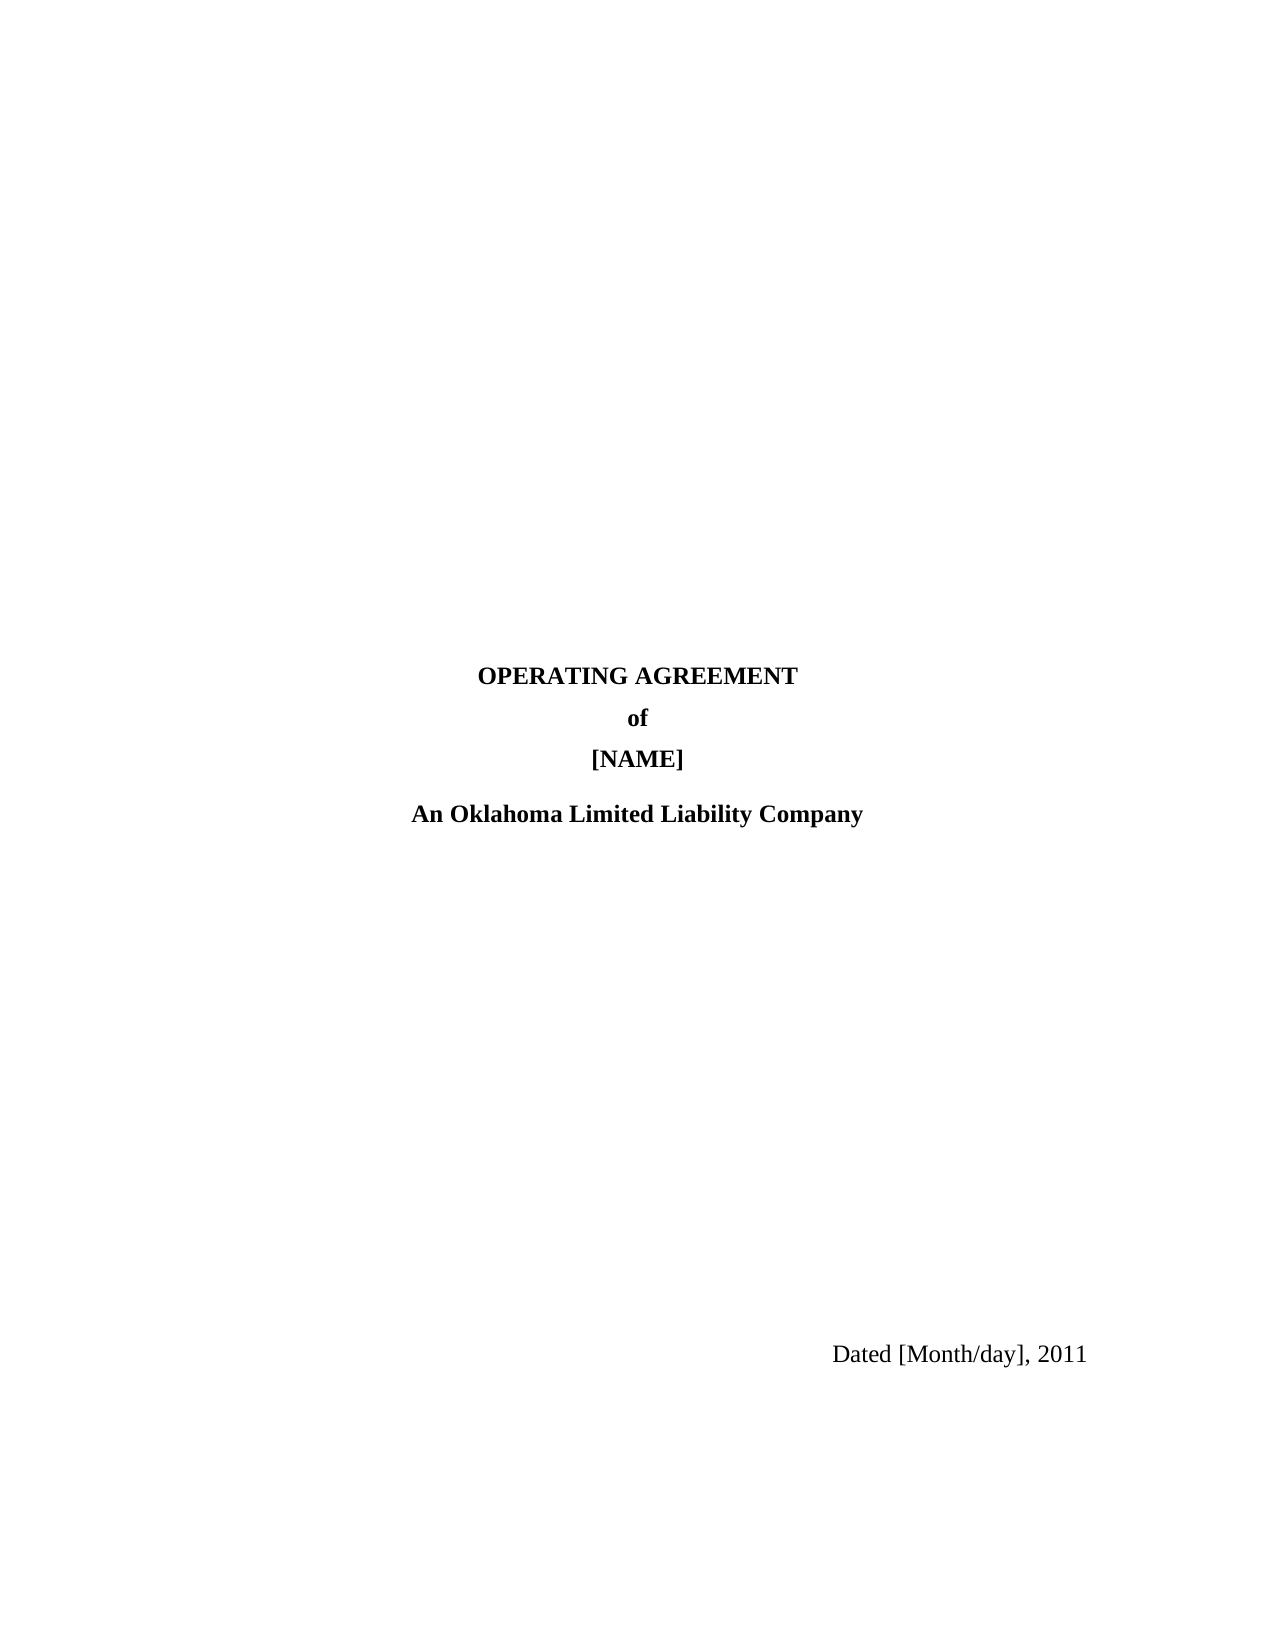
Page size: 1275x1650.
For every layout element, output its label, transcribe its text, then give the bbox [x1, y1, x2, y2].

text Dated [Month/day], 2011 [187, 1339, 1087, 1368]
text OPERATING AGREEMENT [187, 661, 1087, 690]
text An Oklahoma Limited Liability Company [187, 798, 1087, 827]
text of [187, 703, 1087, 732]
text [NAME] [187, 744, 1087, 773]
